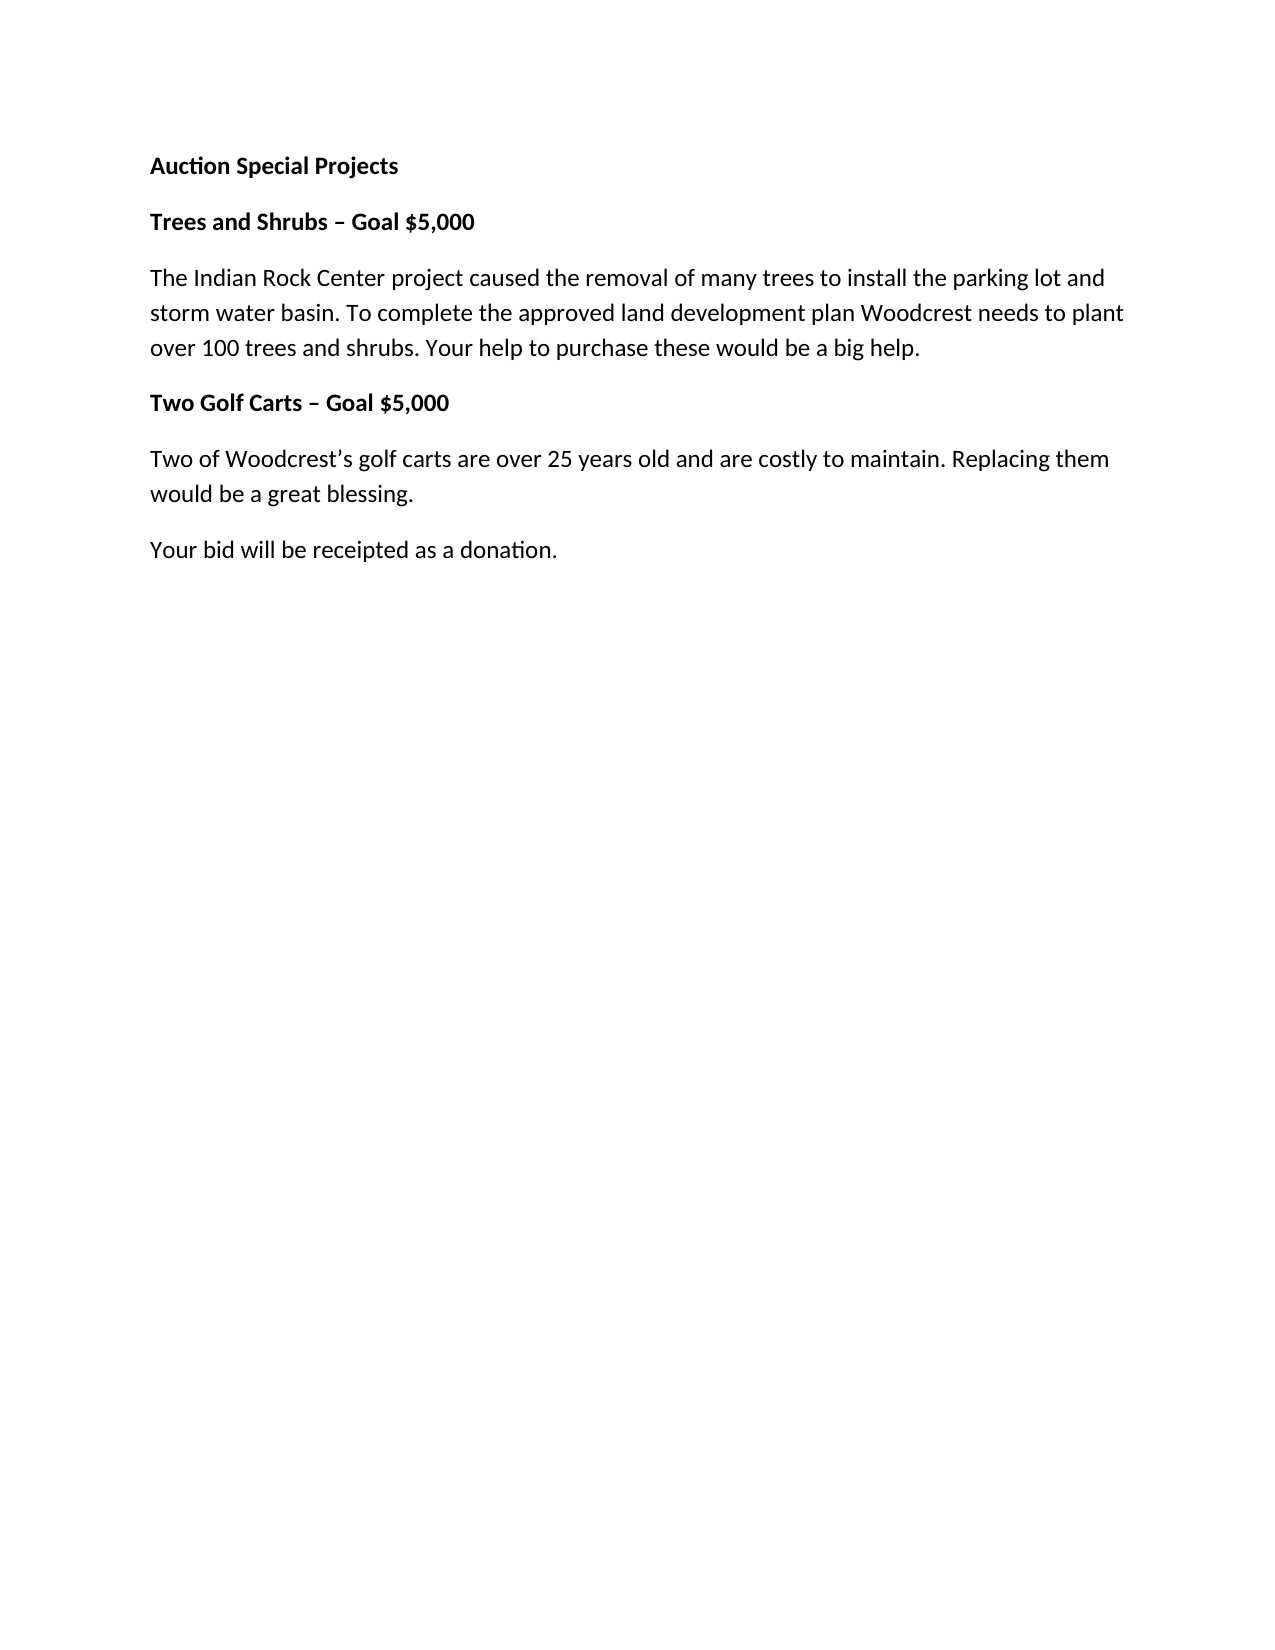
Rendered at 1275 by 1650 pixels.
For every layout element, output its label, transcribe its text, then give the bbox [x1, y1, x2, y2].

text Auction Special Projects [150, 150, 1125, 181]
text Two of Woodcrest’s golf carts are over 25 years old and are costly to maintain. Replacing them would be a great blessing. [150, 443, 1125, 509]
text Trees and Shrubs – Goal $5,000 [150, 206, 1125, 236]
text The Indian Rock Center project caused the removal of many trees to install the parking lot and storm water basin. To complete the approved land development plan Woodcrest needs to plant over 100 trees and shrubs. Your help to purchase these would be a big help. [150, 262, 1125, 362]
text Your bid will be receipted as a donation. [150, 534, 1125, 565]
text Two Golf Carts – Goal $5,000 [150, 387, 1125, 418]
